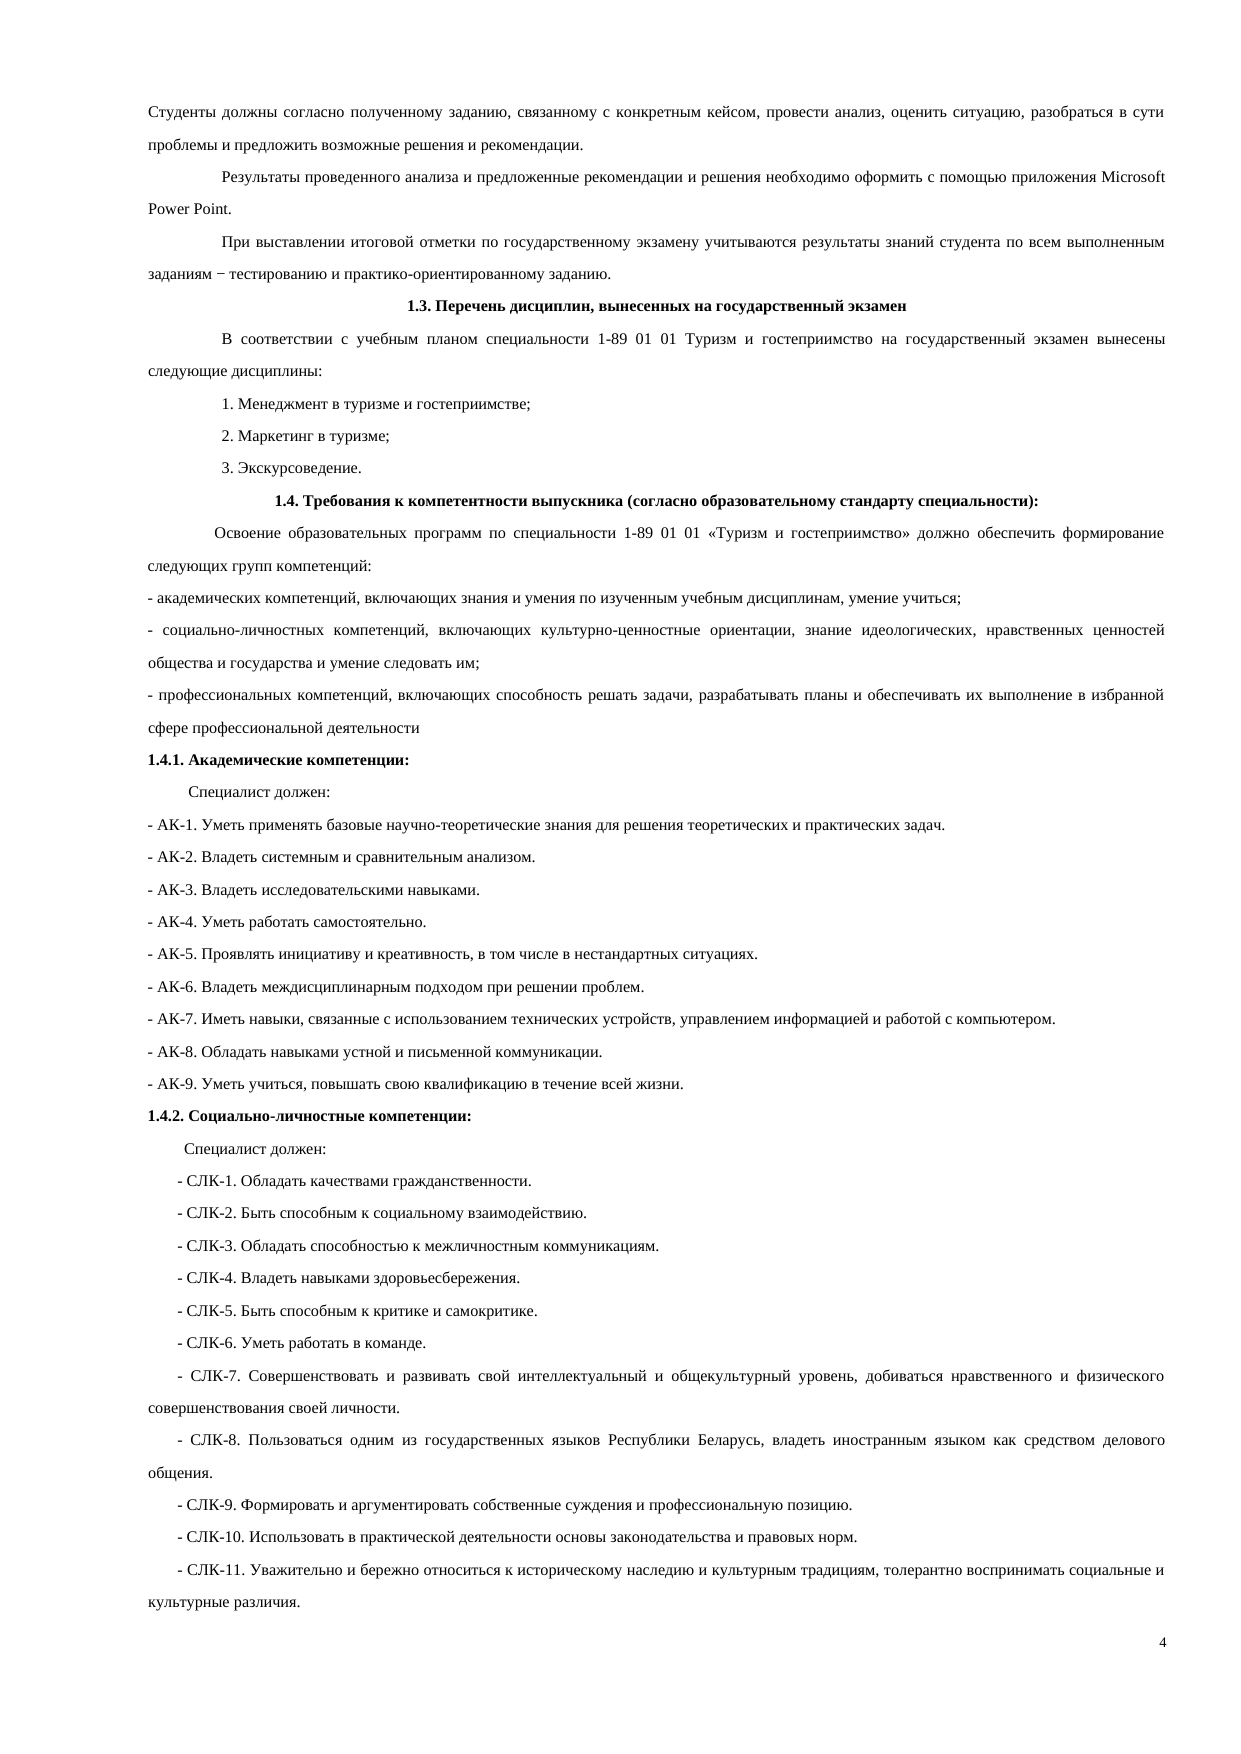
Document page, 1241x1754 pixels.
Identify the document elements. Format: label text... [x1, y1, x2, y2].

text 1.4. Требования к компетентности выпускника (согласно образовательному стандарту специальности): [147, 477, 1166, 510]
text Специалист должен: [147, 769, 1166, 801]
text 1.4.2. Социально-личностные компетенции: [147, 1093, 1166, 1125]
text - СЛК-1. Обладать качествами гражданственности. [148, 1158, 1166, 1190]
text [148, 89, 1166, 153]
text - СЛК-6. Уметь работать в команде. [148, 1320, 1166, 1352]
text - АК-3. Владеть исследовательскими навыками. [147, 866, 1166, 898]
text - АК-8. Обладать навыками устной и письменной коммуникации. [147, 1028, 1166, 1061]
text 1. Менеджмент в туризме и гостеприимстве; [148, 380, 1166, 413]
text - АК-9. Уметь учиться, повышать свою квалификацию в течение всей жизни. [147, 1061, 1166, 1093]
text - СЛК-11. Уважительно и бережно относиться к историческому наследию и культурным традициям, толерантно воспринимать социальные и культурные различия. [148, 1546, 1166, 1611]
text - АК-6. Владеть междисциплинарным подходом при решении проблем. [147, 963, 1166, 996]
text 1.4.1. Академические компетенции: [147, 737, 1166, 769]
text - СЛК-3. Обладать способностью к межличностным коммуникациям. [148, 1222, 1166, 1255]
text - АК-7. Иметь навыки, связанные с использованием технических устройств, управлением информацией и работой с компьютером. [147, 996, 1166, 1028]
text - СЛК-10. Использовать в практической деятельности основы законодательства и правовых норм. [148, 1514, 1166, 1546]
text 1.3. Перечень дисциплин, вынесенных на государственный экзамен [147, 283, 1166, 315]
text - СЛК-8. Пользоваться одним из государственных языков Республики Беларусь, владеть иностранным языком как средством делового общения. [148, 1417, 1166, 1482]
text - СЛК-2. Быть способным к социальному взаимодействию. [148, 1190, 1166, 1222]
text - академических компетенций, включающих знания и умения по изученным учебным дисциплинам, умение учиться; [147, 574, 1166, 607]
text 2. Маркетинг в туризме; [148, 413, 1166, 445]
text В соответствии с учебным планом специальности 1-89 01 01 Туризм и гостеприимство на государственный экзамен вынесены следующие дисциплины: [148, 315, 1166, 380]
text Результаты проведенного анализа и предложенные рекомендации и решения необходимо оформить с помощью приложения Microsoft Power Point. [148, 153, 1166, 218]
text - СЛК-7. Совершенствовать и развивать свой интеллектуальный и общекультурный уровень, добиваться нравственного и физического совершенствования своей личности. [148, 1352, 1166, 1417]
text При выставлении итоговой отметки по государственному экзамену учитываются результаты знаний студента по всем выполненным заданиям − тестированию и практико-ориентированному заданию. [148, 218, 1166, 283]
text Освоение образовательных программ по специальности 1-89 01 01 «Туризм и гостеприимство» должно обеспечить формирование следующих групп компетенций: [147, 510, 1166, 574]
text Специалист должен: [147, 1125, 1166, 1158]
text - АК-4. Уметь работать самостоятельно. [147, 898, 1166, 931]
text - СЛК-9. Формировать и аргументировать собственные суждения и профессиональную позицию. [148, 1482, 1166, 1514]
text - профессиональных компетенций, включающих способность решать задачи, разрабатывать планы и обеспечивать их выполнение в избранной сфере профессиональной деятельности [147, 672, 1166, 737]
text 3. Экскурсоведение. [148, 445, 1166, 477]
text - СЛК-4. Владеть навыками здоровьесбережения. [148, 1255, 1166, 1287]
text - СЛК-5. Быть способным к критике и самокритике. [148, 1287, 1166, 1320]
text - АК-5. Проявлять инициативу и креативность, в том числе в нестандартных ситуациях. [147, 931, 1166, 963]
text - социально-личностных компетенций, включающих культурно-ценностные ориентации, знание идеологических, нравственных ценностей общества и государства и умение следовать им; [147, 607, 1166, 672]
text - АК-1. Уметь применять базовые научно-теоретические знания для решения теоретических и практических задач. [147, 801, 1166, 834]
text - АК-2. Владеть системным и сравнительным анализом. [147, 834, 1166, 866]
